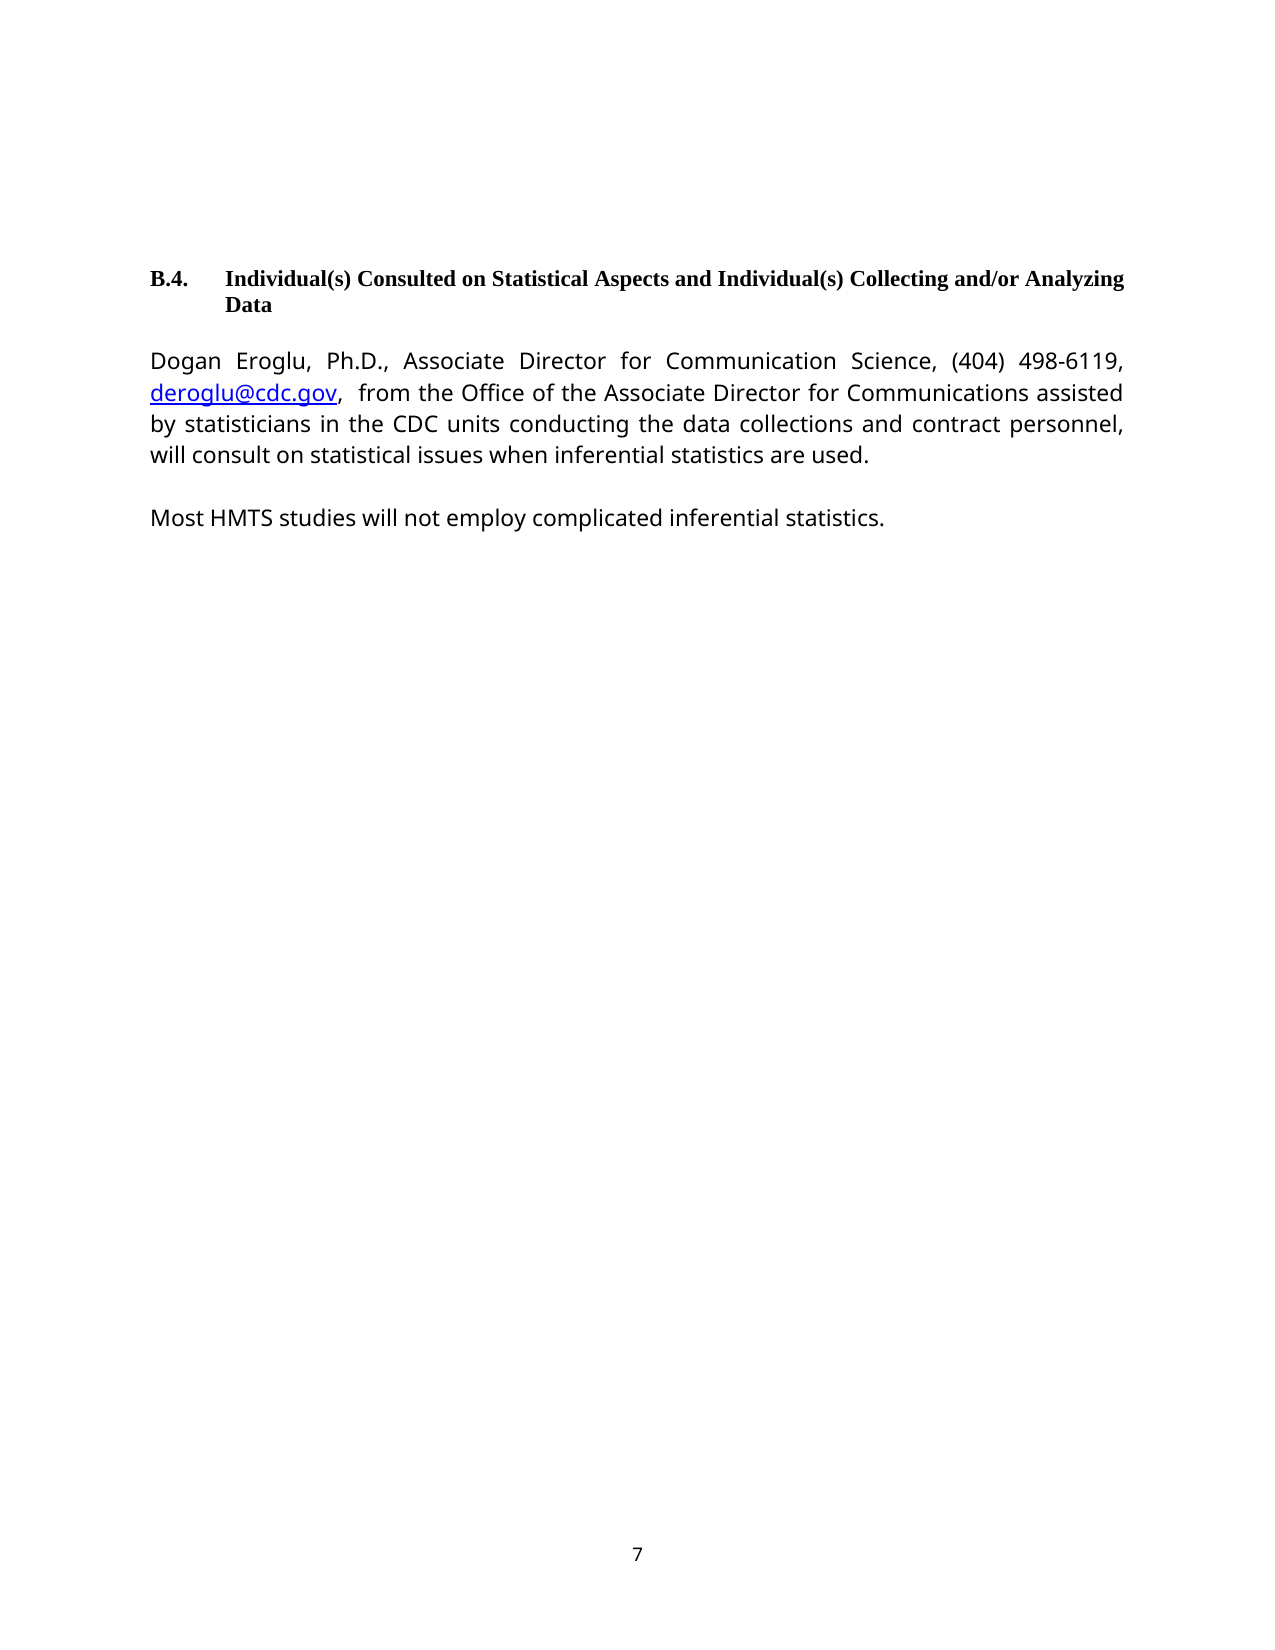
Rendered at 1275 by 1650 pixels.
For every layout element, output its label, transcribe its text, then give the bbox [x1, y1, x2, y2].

text Most HMTS studies will not employ complicated inferential statistics. [150, 502, 1125, 533]
text B.4. Individual(s) Consulted on Statistical Aspects and Individual(s) Collecting and/or Analyzing Data [150, 265, 1125, 317]
text Dogan Eroglu, Ph.D., Associate Director for Communication Science, (404) 498-6119, deroglu@cdc.gov, from the Office of the Associate Director for Communications assisted by statisticians in the CDC units conducting the data collections and contract personnel, will consult on statistical issues when inferential statistics are used. [150, 345, 1125, 470]
